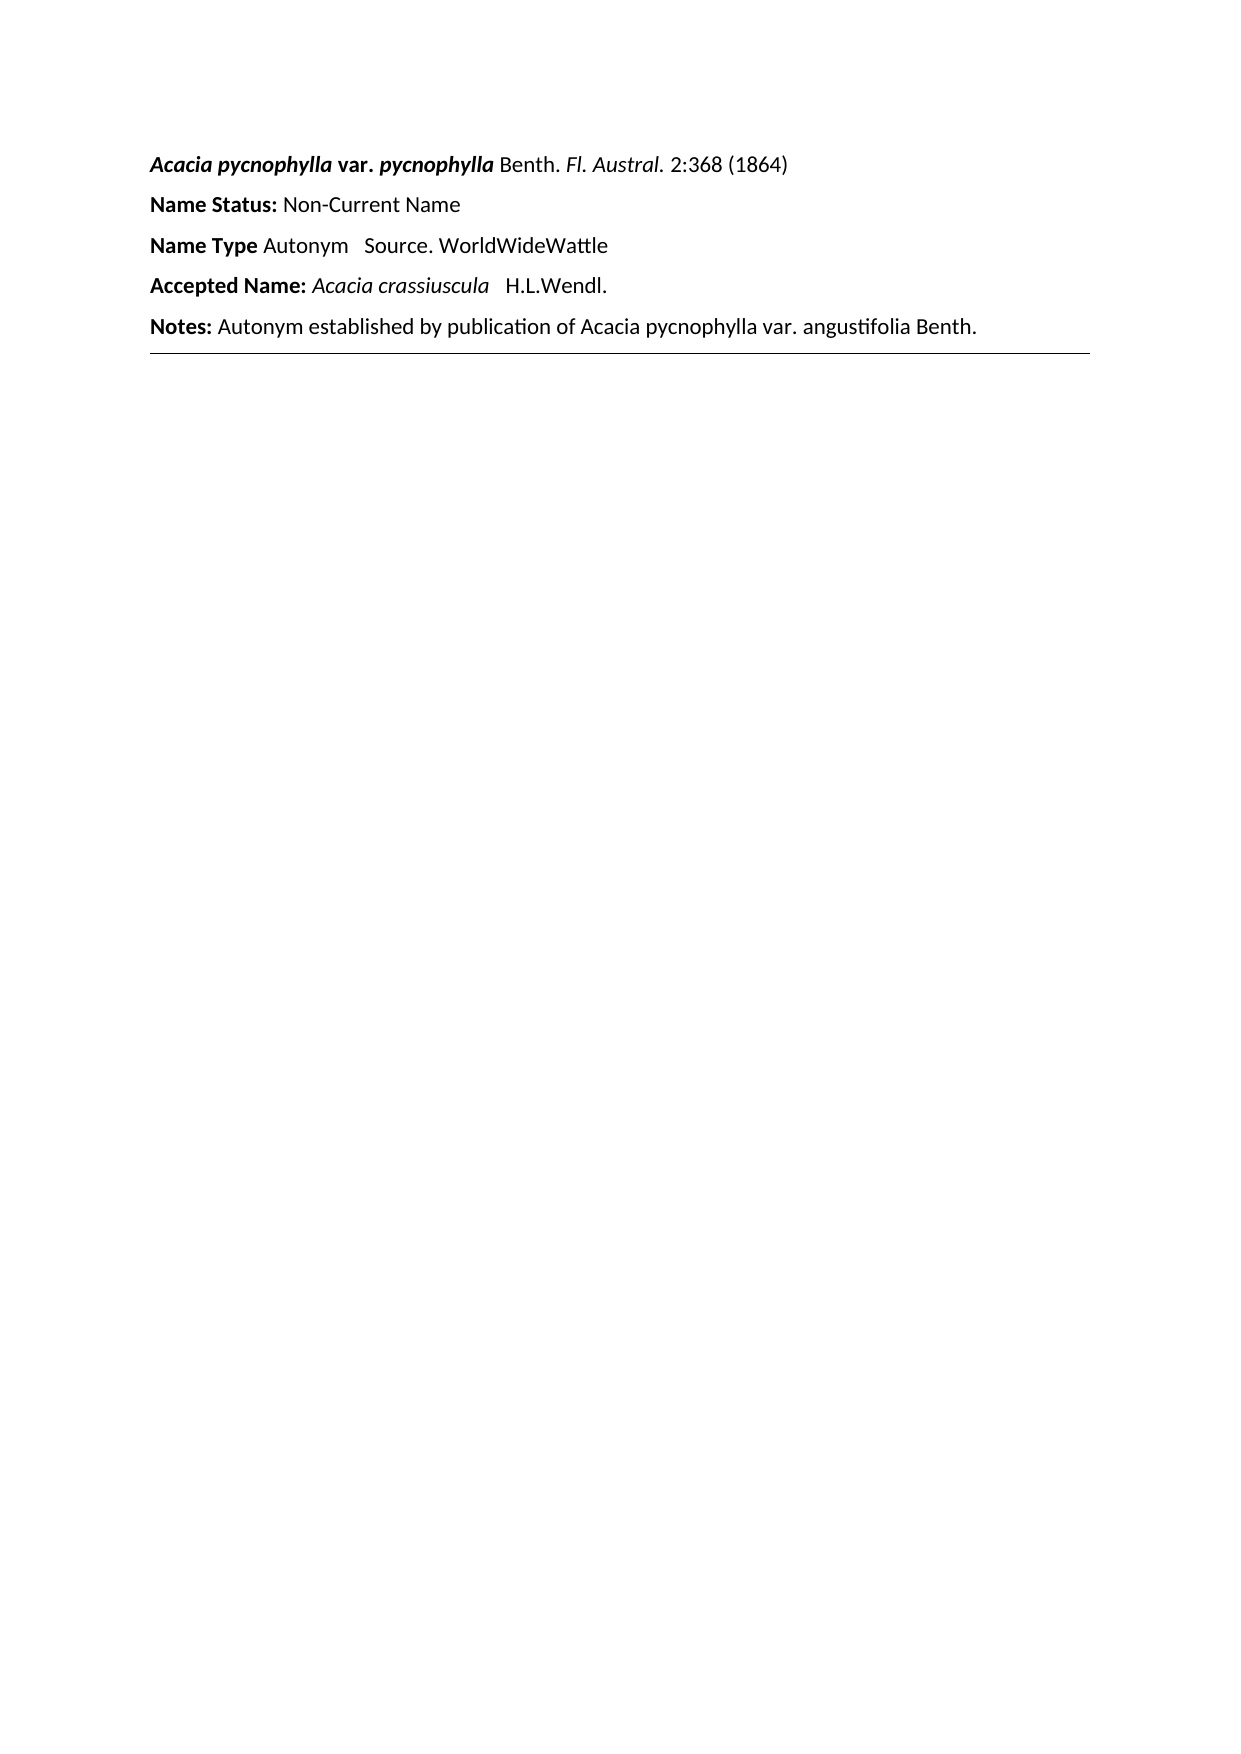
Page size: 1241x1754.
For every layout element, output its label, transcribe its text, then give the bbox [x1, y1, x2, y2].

text Accepted Name: Acacia crassiuscula H.L.Wendl. [150, 272, 1090, 299]
text Acacia pycnophylla var. pycnophylla Benth. Fl. Austral. 2:368 (1864) [150, 150, 1090, 178]
text Name Status: Non-Current Name [150, 191, 1090, 218]
text Name Type Autonym Source. WorldWideWattle [150, 231, 1090, 259]
text Notes: Autonym established by publication of Acacia pycnophylla var. angustifolia Benth. [150, 312, 1090, 340]
